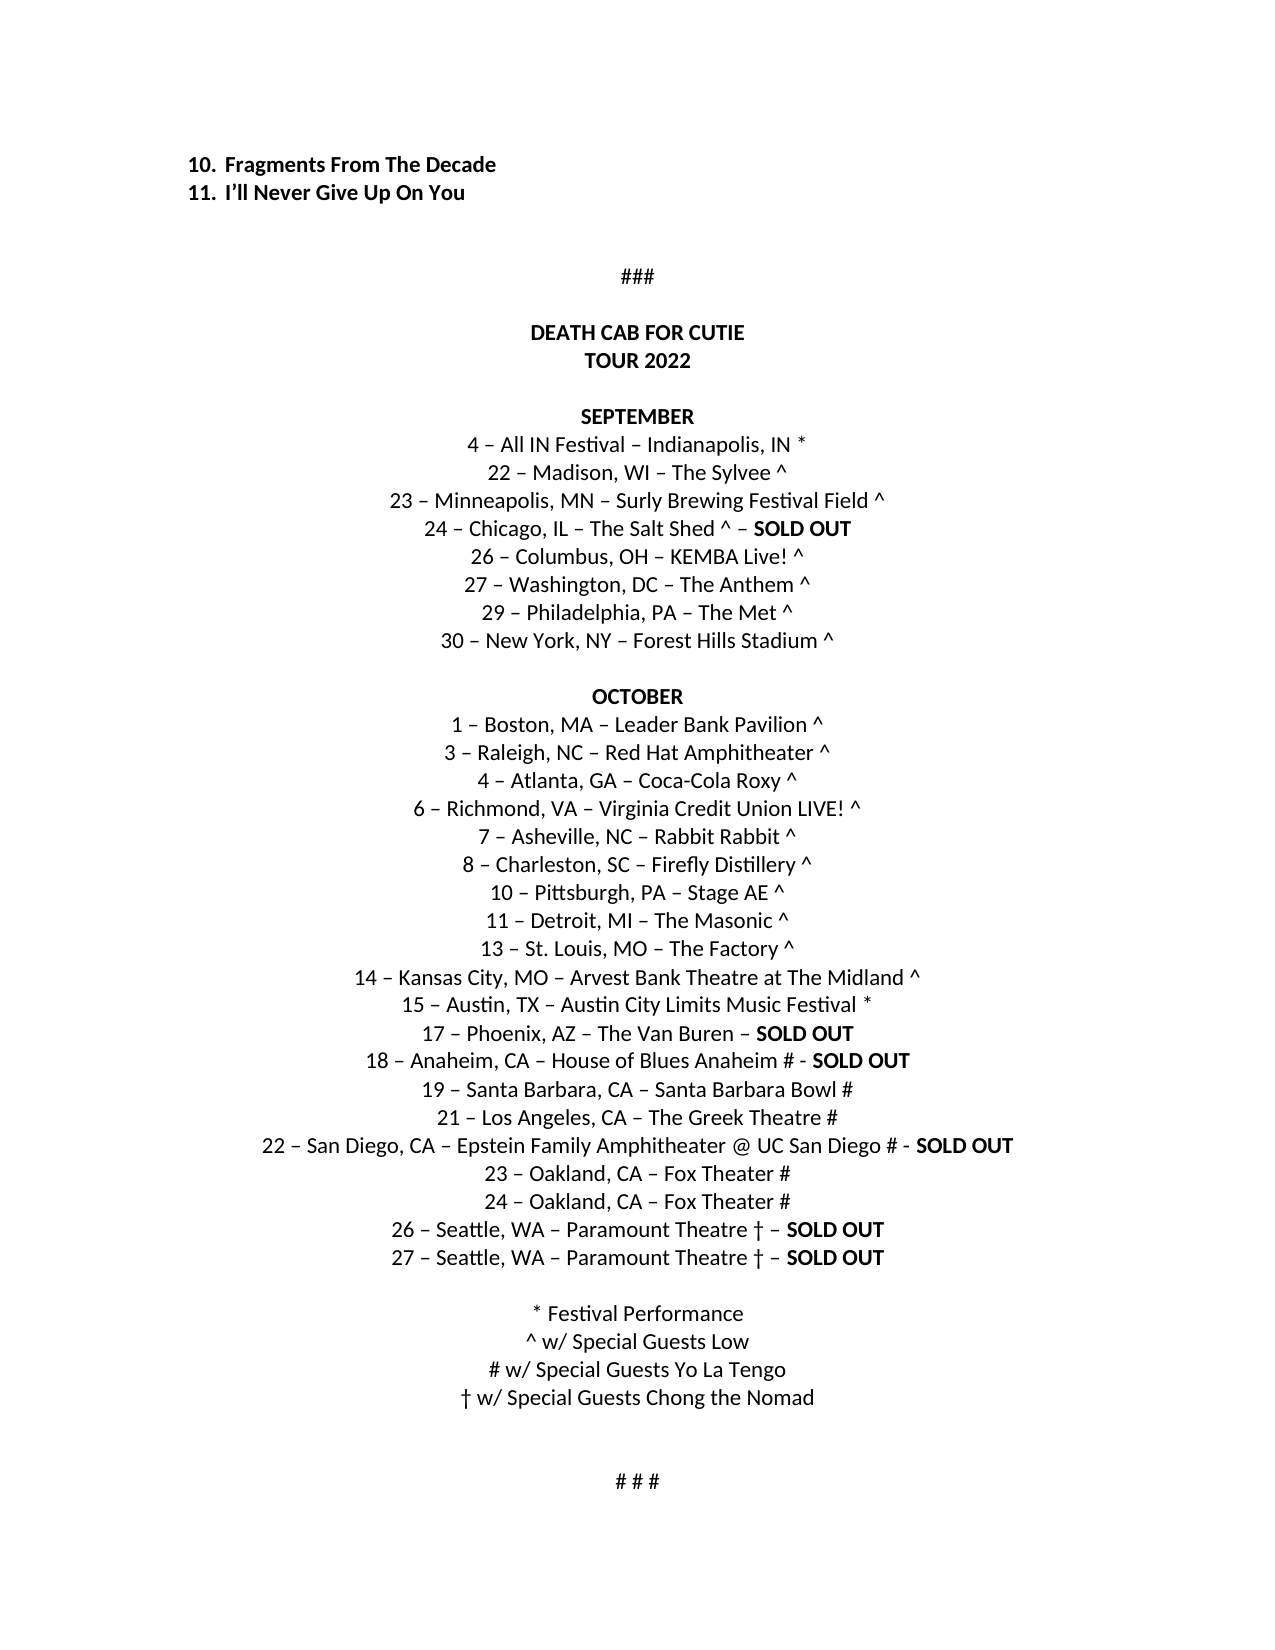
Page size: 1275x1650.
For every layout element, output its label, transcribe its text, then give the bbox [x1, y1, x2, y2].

list I’ll Never Give Up On You [187, 178, 1125, 206]
text 21 – Los Angeles, CA – The Greek Theatre # [150, 1103, 1125, 1131]
text OCTOBER [150, 682, 1125, 710]
text 24 – Oakland, CA – Fox Theater # [150, 1187, 1125, 1215]
text # w/ Special Guests Yo La Tengo [150, 1355, 1125, 1383]
text 26 – Columbus, OH – KEMBA Live! ^ [150, 542, 1125, 570]
text 3 – Raleigh, NC – Red Hat Amphitheater ^ [150, 738, 1125, 766]
text 22 – San Diego, CA – Epstein Family Amphitheater @ UC San Diego # - SOLD OUT [150, 1131, 1125, 1159]
text ^ w/ Special Guests Low [150, 1327, 1125, 1355]
text 13 – St. Louis, MO – The Factory ^ [150, 934, 1125, 963]
text 23 – Minneapolis, MN – Surly Brewing Festival Field ^ [150, 486, 1125, 514]
text 27 – Seattle, WA – Paramount Theatre † – SOLD OUT [150, 1243, 1125, 1271]
text 8 – Charleston, SC – Firefly Distillery ^ [150, 851, 1125, 878]
text 19 – Santa Barbara, CA – Santa Barbara Bowl # [150, 1075, 1125, 1103]
text # # # [150, 1467, 1125, 1495]
text 7 – Asheville, NC – Rabbit Rabbit ^ [150, 822, 1125, 851]
text 17 – Phoenix, AZ – The Van Buren – SOLD OUT [150, 1019, 1125, 1047]
text 4 – Atlanta, GA – Coca-Cola Roxy ^ [150, 766, 1125, 794]
text 6 – Richmond, VA – Virginia Credit Union LIVE! ^ [150, 794, 1125, 822]
text 4 – All IN Festival – Indianapolis, IN * [150, 430, 1125, 458]
text TOUR 2022 [150, 346, 1125, 374]
text 30 – New York, NY – Forest Hills Stadium ^ [150, 626, 1125, 654]
text † w/ Special Guests Chong the Nomad [150, 1383, 1125, 1411]
text 15 – Austin, TX – Austin City Limits Music Festival * [150, 991, 1125, 1019]
text SEPTEMBER [150, 402, 1125, 430]
text 24 – Chicago, IL – The Salt Shed ^ – SOLD OUT [150, 514, 1125, 542]
text 26 – Seattle, WA – Paramount Theatre † – SOLD OUT [150, 1215, 1125, 1243]
text 18 – Anaheim, CA – House of Blues Anaheim # - SOLD OUT [150, 1047, 1125, 1075]
text 10 – Pittsburgh, PA – Stage AE ^ [150, 878, 1125, 907]
text 1 – Boston, MA – Leader Bank Pavilion ^ [150, 710, 1125, 738]
text 11 – Detroit, MI – The Masonic ^ [150, 907, 1125, 934]
text 22 – Madison, WI – The Sylvee ^ [150, 458, 1125, 486]
text * Festival Performance [150, 1299, 1125, 1327]
text DEATH CAB FOR CUTIE [150, 318, 1125, 346]
text 27 – Washington, DC – The Anthem ^ [150, 570, 1125, 598]
text ### [150, 262, 1125, 290]
list Fragments From The Decade [187, 150, 1125, 178]
text 14 – Kansas City, MO – Arvest Bank Theatre at The Midland ^ [150, 963, 1125, 991]
text 23 – Oakland, CA – Fox Theater # [150, 1159, 1125, 1187]
text 29 – Philadelphia, PA – The Met ^ [150, 598, 1125, 626]
